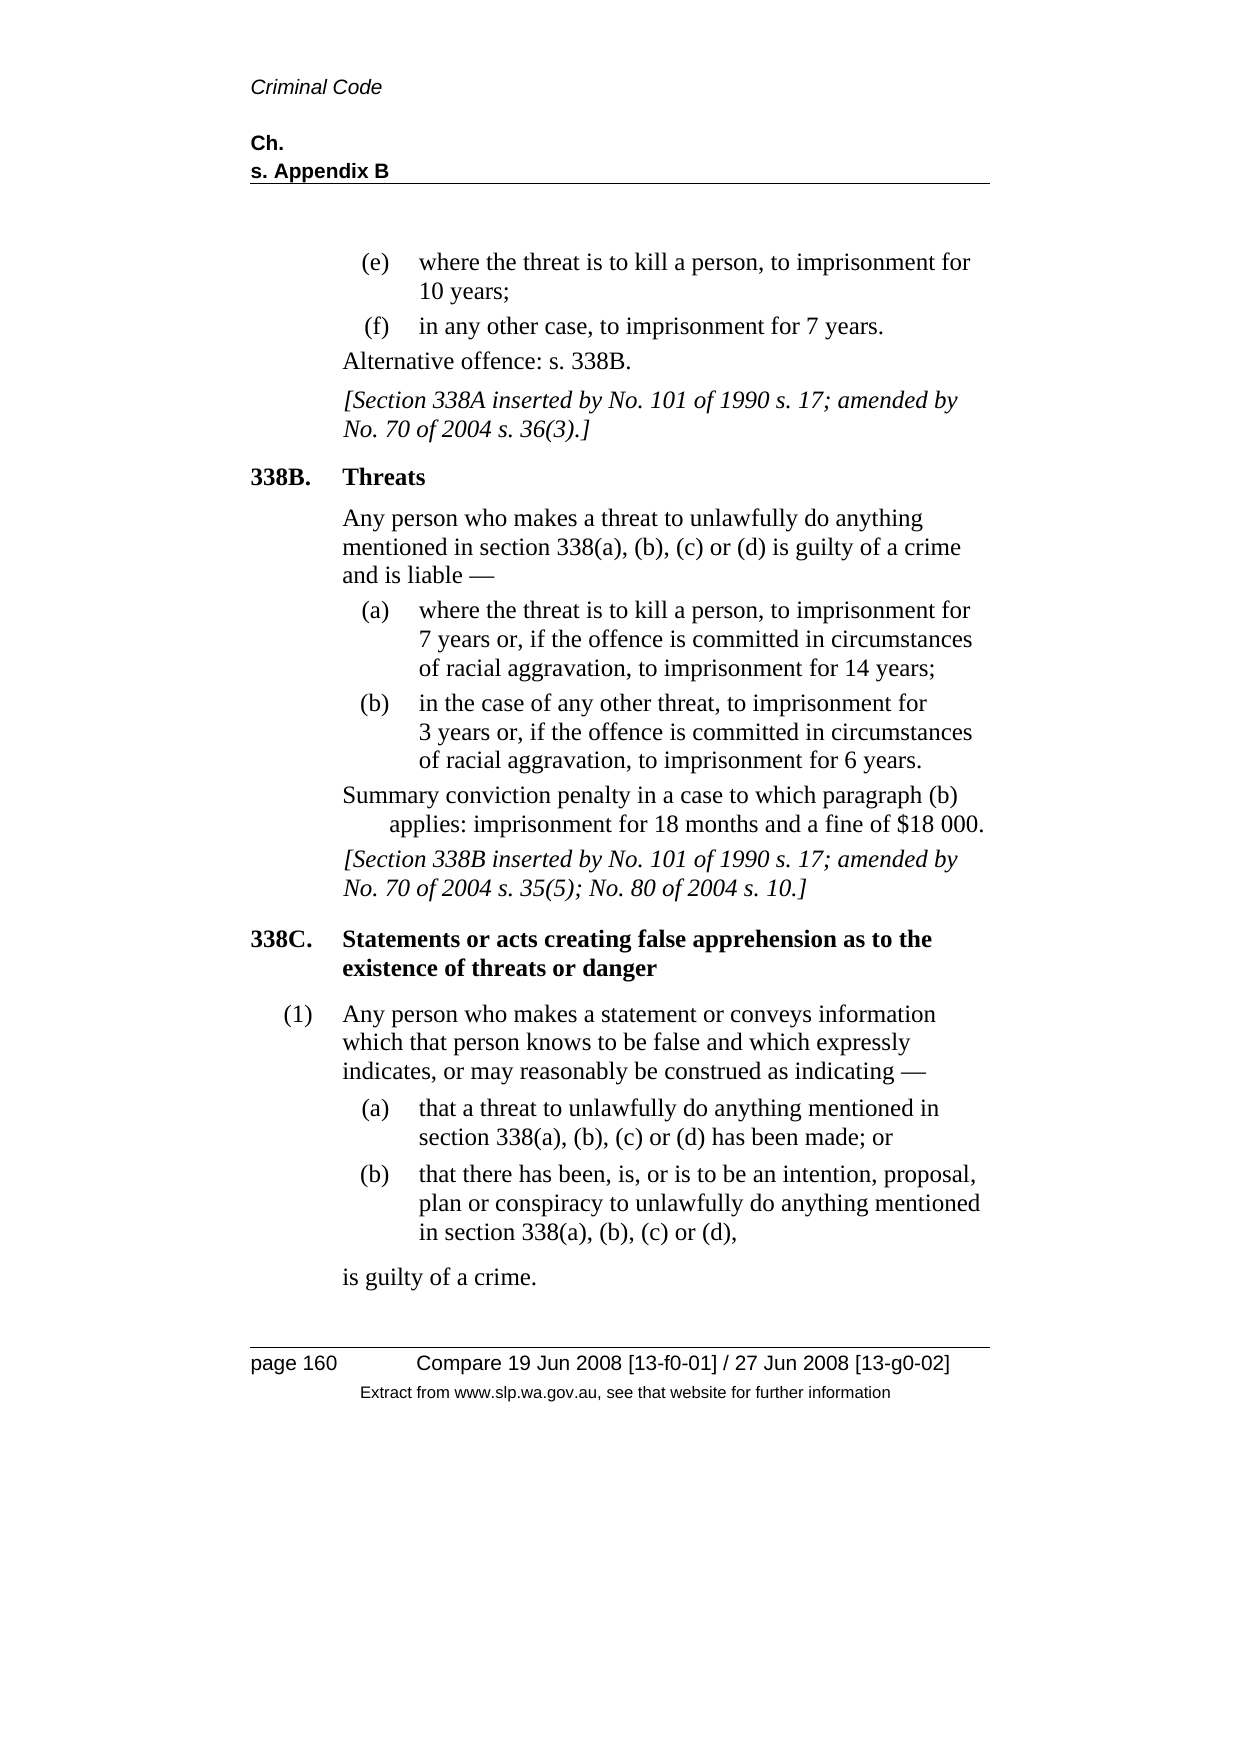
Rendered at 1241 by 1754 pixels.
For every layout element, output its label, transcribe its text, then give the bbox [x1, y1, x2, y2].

text (a) where the threat is to kill a person, to imprisonment for 7 years or, if the offence is committed in circumstances of racial aggravation, to imprisonment for 14 years; [250, 595, 990, 682]
text Any person who makes a threat to unlawfully do anything mentioned in section 338(a), (b), (c) or (d) is guilty of a crime and is liable — [250, 503, 990, 589]
text (b) in the case of any other threat, to imprisonment for 3 years or, if the offence is committed in circumstances of racial aggravation, to imprisonment for 6 years. [250, 688, 990, 774]
text (a) that a threat to unlawfully do anything mentioned in section 338(a), (b), (c) or (d) has been made; or [250, 1093, 990, 1151]
subtitle 338B. Threats [250, 462, 990, 490]
subtitle 338C. Statements or acts creating false apprehension as to the existence of threats or danger [250, 924, 990, 982]
text is guilty of a crime. [250, 1262, 990, 1291]
text Alternative offence: s. 338B. [250, 346, 990, 375]
text (f) in any other case, to imprisonment for 7 years. [250, 311, 990, 340]
text [Section 338B inserted by No. 101 of 1990 s. 17; amended by No. 70 of 2004 s. 35(5); No. 80 of 2004 s. 10.] [250, 844, 990, 902]
text [Section 338A inserted by No. 101 of 1990 s. 17; amended by No. 70 of 2004 s. 36(3).] [250, 385, 990, 443]
text (1) Any person who makes a statement or conveys information which that person knows to be false and which expressly indicates, or may reasonably be construed as indicating — [250, 999, 990, 1085]
text (e) where the threat is to kill a person, to imprisonment for 10 years; [250, 247, 990, 305]
text (b) that there has been, is, or is to be an intention, proposal, plan or conspiracy to unlawfully do anything mentioned in section 338(a), (b), (c) or (d), [250, 1159, 990, 1245]
text Summary conviction penalty in a case to which paragraph (b) applies: imprisonment for 18 months and a fine of $18 000. [250, 780, 990, 838]
